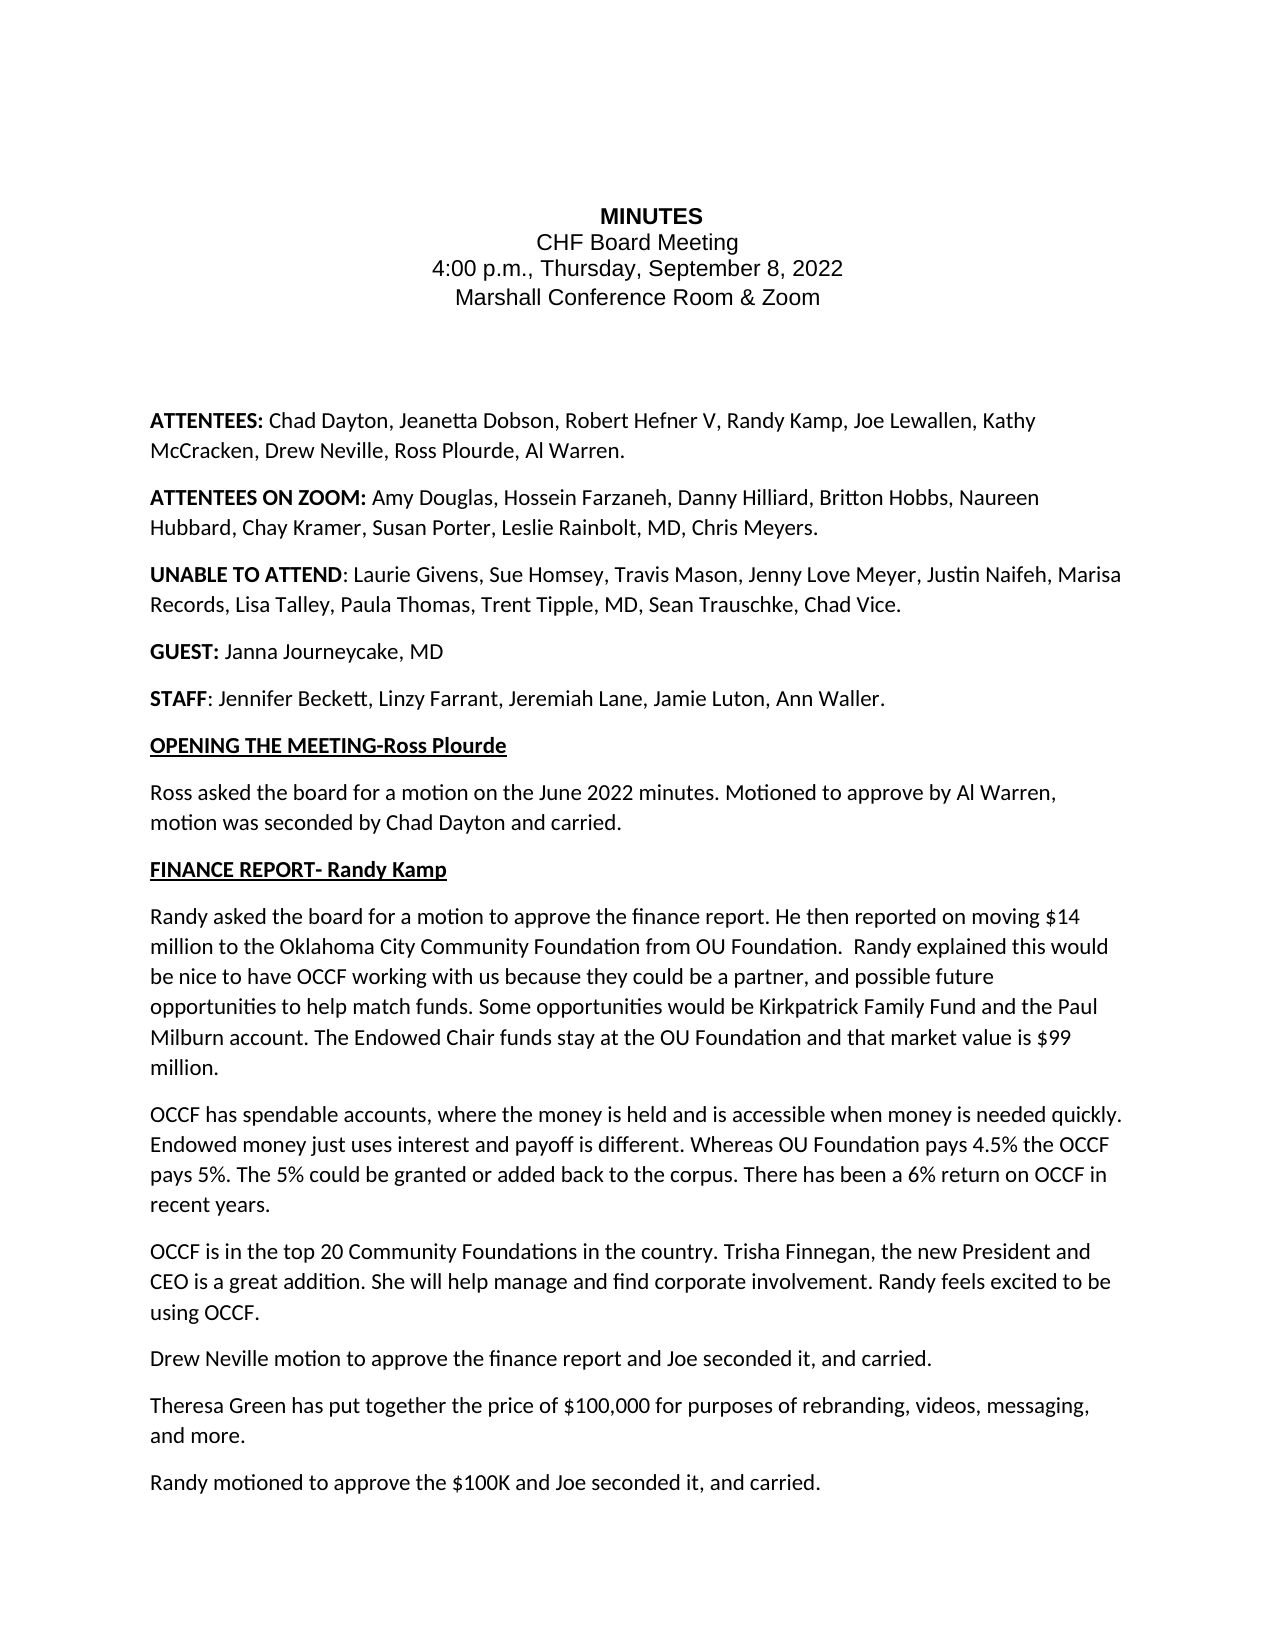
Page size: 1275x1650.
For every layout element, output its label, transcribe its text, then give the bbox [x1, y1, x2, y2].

text Ross asked the board for a motion on the June 2022 minutes. Motioned to approve by Al Warren, motion was seconded by Chad Dayton and carried. [150, 778, 1125, 836]
text Randy asked the board for a motion to approve the finance report. He then reported on moving $14 million to the Oklahoma City Community Foundation from OU Foundation. Randy explained this would be nice to have OCCF working with us because they could be a partner, and possible future opportunities to help match funds. Some opportunities would be Kirkpatrick Family Fund and the Paul Milburn account. The Endowed Chair funds stay at the OU Foundation and that market value is $99 million. [150, 902, 1125, 1081]
text OCCF is in the top 20 Community Foundations in the country. Trisha Finnegan, the new President and CEO is a great addition. She will help manage and find corporate involvement. Randy feels excited to be using OCCF. [150, 1237, 1125, 1326]
text 4:00 p.m., Thursday, September 8, 2022 [150, 255, 1125, 282]
text Drew Neville motion to approve the finance report and Joe seconded it, and carried. [150, 1344, 1125, 1373]
text CHF Board Meeting [150, 229, 1125, 255]
text Theresa Green has put together the price of $100,000 for purposes of rebranding, videos, messaging, and more. [150, 1391, 1125, 1450]
text FINANCE REPORT- Randy Kamp [150, 855, 1125, 883]
text ATTENTEES: Chad Dayton, Jeanetta Dobson, Robert Hefner V, Randy Kamp, Joe Lewallen, Kathy McCracken, Drew Neville, Ross Plourde, Al Warren. [150, 406, 1125, 464]
text OCCF has spendable accounts, where the money is held and is accessible when money is needed quickly. Endowed money just uses interest and payoff is different. Whereas OU Foundation pays 4.5% the OCCF pays 5%. The 5% could be granted or added back to the corpus. There has been a 6% return on OCCF in recent years. [150, 1100, 1125, 1218]
text Randy motioned to approve the $100K and Joe seconded it, and carried. [150, 1468, 1125, 1497]
text OPENING THE MEETING-Ross Plourde [150, 731, 1125, 759]
text ATTENTEES ON ZOOM: Amy Douglas, Hossein Farzaneh, Danny Hilliard, Britton Hobbs, Naureen Hubbard, Chay Kramer, Susan Porter, Leslie Rainbolt, MD, Chris Meyers. [150, 483, 1125, 541]
text Marshall Conference Room & Zoom [150, 284, 1125, 310]
text UNABLE TO ATTEND: Laurie Givens, Sue Homsey, Travis Mason, Jenny Love Meyer, Justin Naifeh, Marisa Records, Lisa Talley, Paula Thomas, Trent Tipple, MD, Sean Trauschke, Chad Vice. [150, 560, 1125, 618]
text STAFF: Jennifer Beckett, Linzy Farrant, Jeremiah Lane, Jamie Luton, Ann Waller. [150, 684, 1125, 712]
text GUEST: Janna Journeycake, MD [150, 637, 1125, 665]
text MINUTES [525, 203, 1125, 229]
